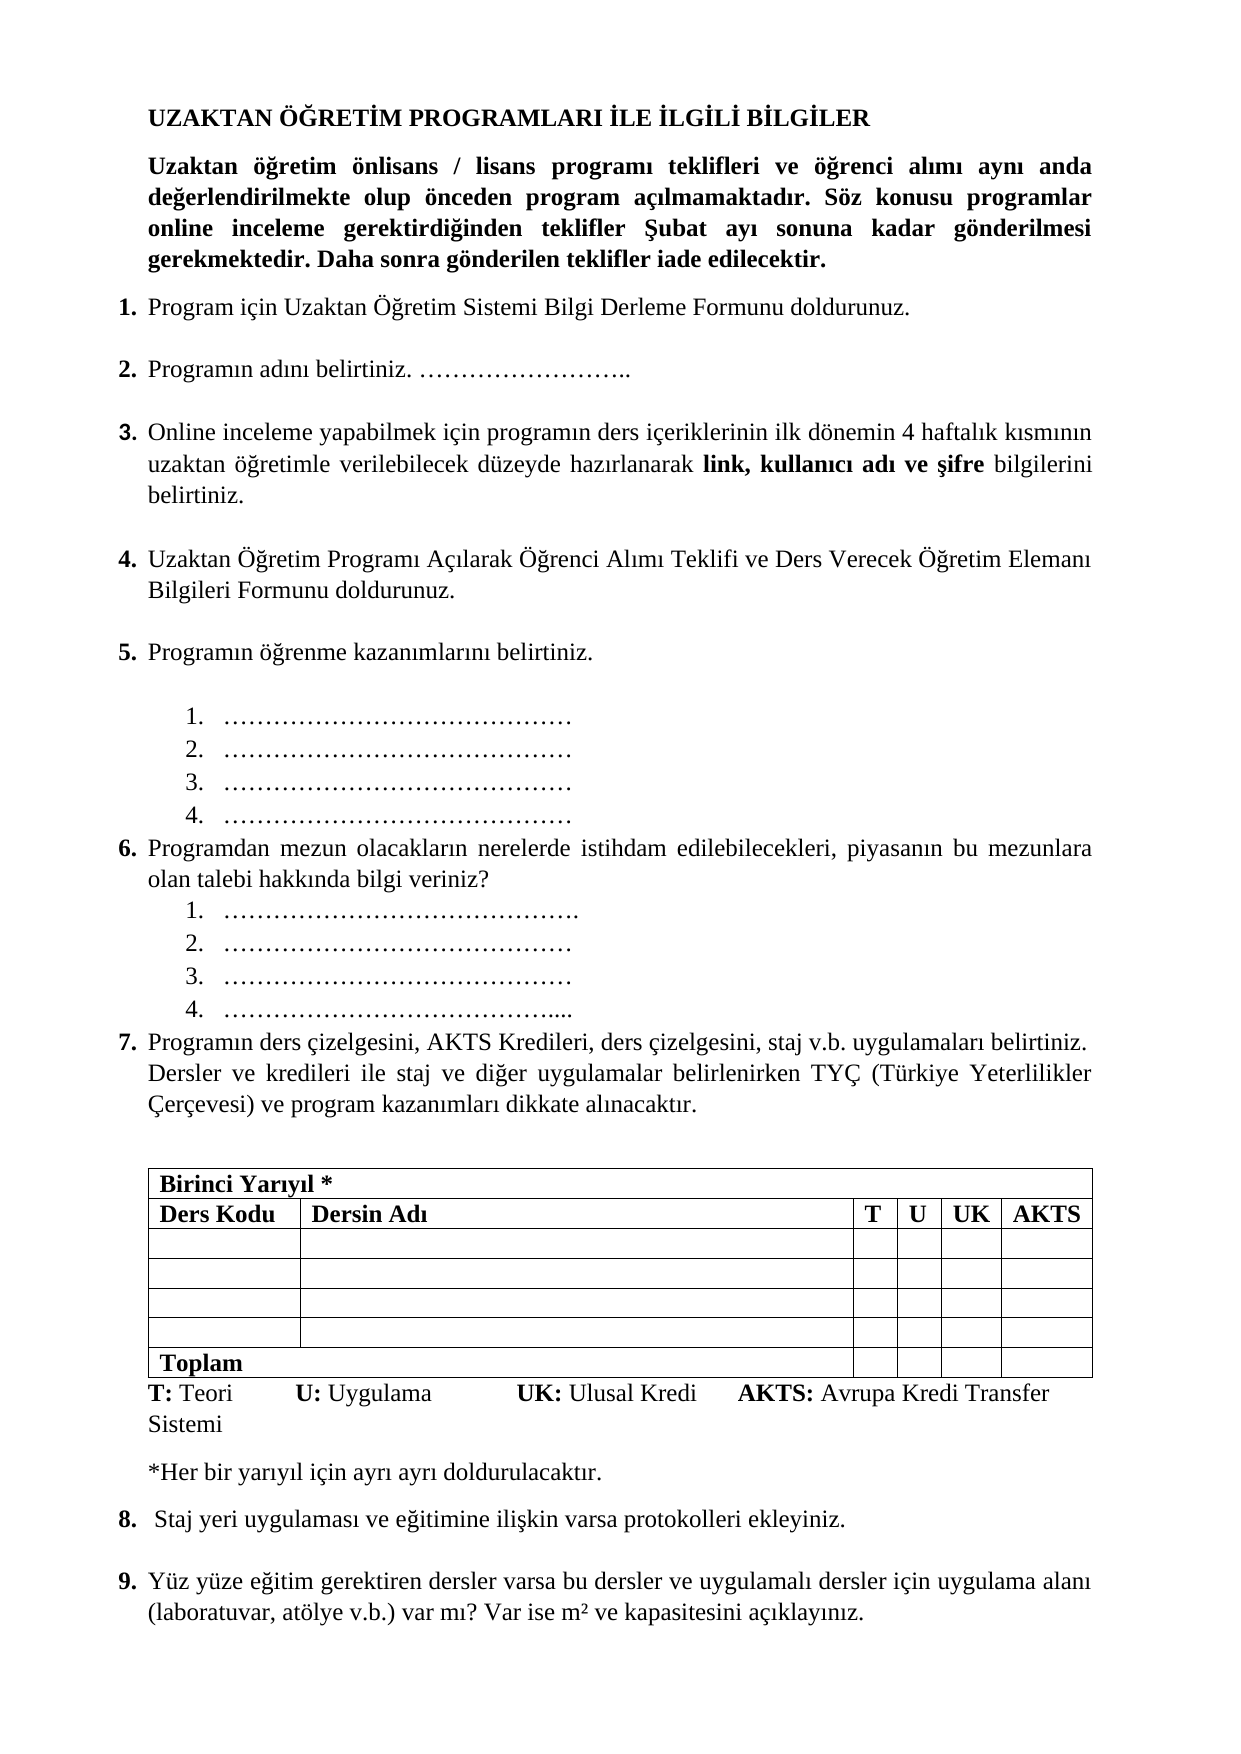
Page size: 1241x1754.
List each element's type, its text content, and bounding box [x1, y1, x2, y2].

table_cell T [854, 1199, 897, 1228]
list Uzaktan Öğretim Programı Açılarak Öğrenci Alımı Teklifi ve Ders Verecek Öğretim Elemanı Bilgileri Formunu doldurunuz. [118, 544, 1093, 604]
table_cell [942, 1318, 1001, 1347]
table_cell [149, 1259, 300, 1287]
table_cell [898, 1318, 941, 1347]
list Programın adını belirtiniz. …………………….. [118, 354, 1093, 383]
table_cell AKTS [1002, 1199, 1092, 1228]
list Programın öğrenme kazanımlarını belirtiniz. [118, 637, 1093, 666]
table_cell [1002, 1259, 1092, 1287]
table_cell [898, 1229, 941, 1258]
table_cell [942, 1348, 1001, 1377]
list ………………………………….... [185, 994, 1093, 1023]
list Staj yeri uygulaması ve eğitimine ilişkin varsa protokolleri ekleyiniz. [118, 1504, 1093, 1533]
table_cell [301, 1289, 853, 1317]
list …………………………………… [185, 928, 1093, 957]
table_cell [942, 1289, 1001, 1317]
list Dersler ve kredileri ile staj ve diğer uygulamalar belirlenirken TYÇ (Türkiye Yeterlilikler Çerçevesi) ve program kazanımları dikkate alınacaktır. [148, 1058, 1093, 1118]
list …………………………………… [185, 701, 1093, 730]
table_cell [1002, 1229, 1092, 1258]
table_cell [898, 1348, 941, 1377]
list Program için Uzaktan Öğretim Sistemi Bilgi Derleme Formunu doldurunuz. [118, 292, 1093, 321]
table_cell [149, 1229, 300, 1258]
table_cell U [898, 1199, 941, 1228]
list …………………………………… [185, 767, 1093, 796]
table_cell [898, 1289, 941, 1317]
list …………………………………… [185, 961, 1093, 990]
table_cell [301, 1229, 853, 1258]
text *Her bir yarıyıl için ayrı ayrı doldurulacaktır. [148, 1457, 1093, 1485]
table_cell Toplam [149, 1348, 853, 1377]
list Yüz yüze eğitim gerektiren dersler varsa bu dersler ve uygulamalı dersler için uygulama alanı (laboratuvar, atölye v.b.) var mı? Var ise m² ve kapasitesini açıklayınız. [118, 1566, 1093, 1626]
list Programın ders çizelgesini, AKTS Kredileri, ders çizelgesini, staj v.b. uygulamaları belirtiniz. [118, 1027, 1093, 1056]
table_header Birinci Yarıyıl * [149, 1169, 1092, 1198]
table_cell [854, 1229, 897, 1258]
table_cell [301, 1318, 853, 1347]
table_cell [854, 1259, 897, 1287]
text UZAKTAN ÖĞRETİM PROGRAMLARI İLE İLGİLİ BİLGİLER [148, 103, 1093, 132]
table_cell [854, 1289, 897, 1317]
table_cell Dersin Adı [301, 1199, 853, 1228]
table_cell [301, 1259, 853, 1287]
table_cell Ders Kodu [149, 1199, 300, 1228]
list …………………………………… [185, 734, 1093, 763]
table_cell [854, 1318, 897, 1347]
table_cell [898, 1259, 941, 1287]
table_cell [1002, 1348, 1092, 1377]
table_cell [149, 1289, 300, 1317]
table_cell [149, 1318, 300, 1347]
table_cell [1002, 1318, 1092, 1347]
text T: Teori U: Uygulama UK: Ulusal Kredi AKTS: Avrupa Kredi Transfer Sistemi [148, 1378, 1093, 1438]
table_cell [854, 1348, 897, 1377]
table_cell UK [942, 1199, 1001, 1228]
table_cell [1002, 1289, 1092, 1317]
table_cell [942, 1229, 1001, 1258]
list ……………………………………. [185, 895, 1093, 924]
text Uzaktan öğretim önlisans / lisans programı teklifleri ve öğrenci alımı aynı anda değerlendirilmekte olup önceden program açılmamaktadır. Söz konusu programlar online inceleme gerektirdiğinden teklifler Şubat ayı sonuna kadar gönderilmesi gerekmektedir. Daha sonra gönderilen teklifler iade edilecektir. [148, 151, 1093, 273]
list Programdan mezun olacakların nerelerde istihdam edilebilecekleri, piyasanın bu mezunlara olan talebi hakkında bilgi veriniz? [118, 833, 1093, 893]
list Online inceleme yapabilmek için programın ders içeriklerinin ilk dönemin 4 haftalık kısmının uzaktan öğretimle verilebilecek düzeyde hazırlanarak link, kullanıcı adı ve şifre bilgilerini belirtiniz. [118, 416, 1093, 509]
list …………………………………… [185, 800, 1093, 829]
table_cell [942, 1259, 1001, 1287]
